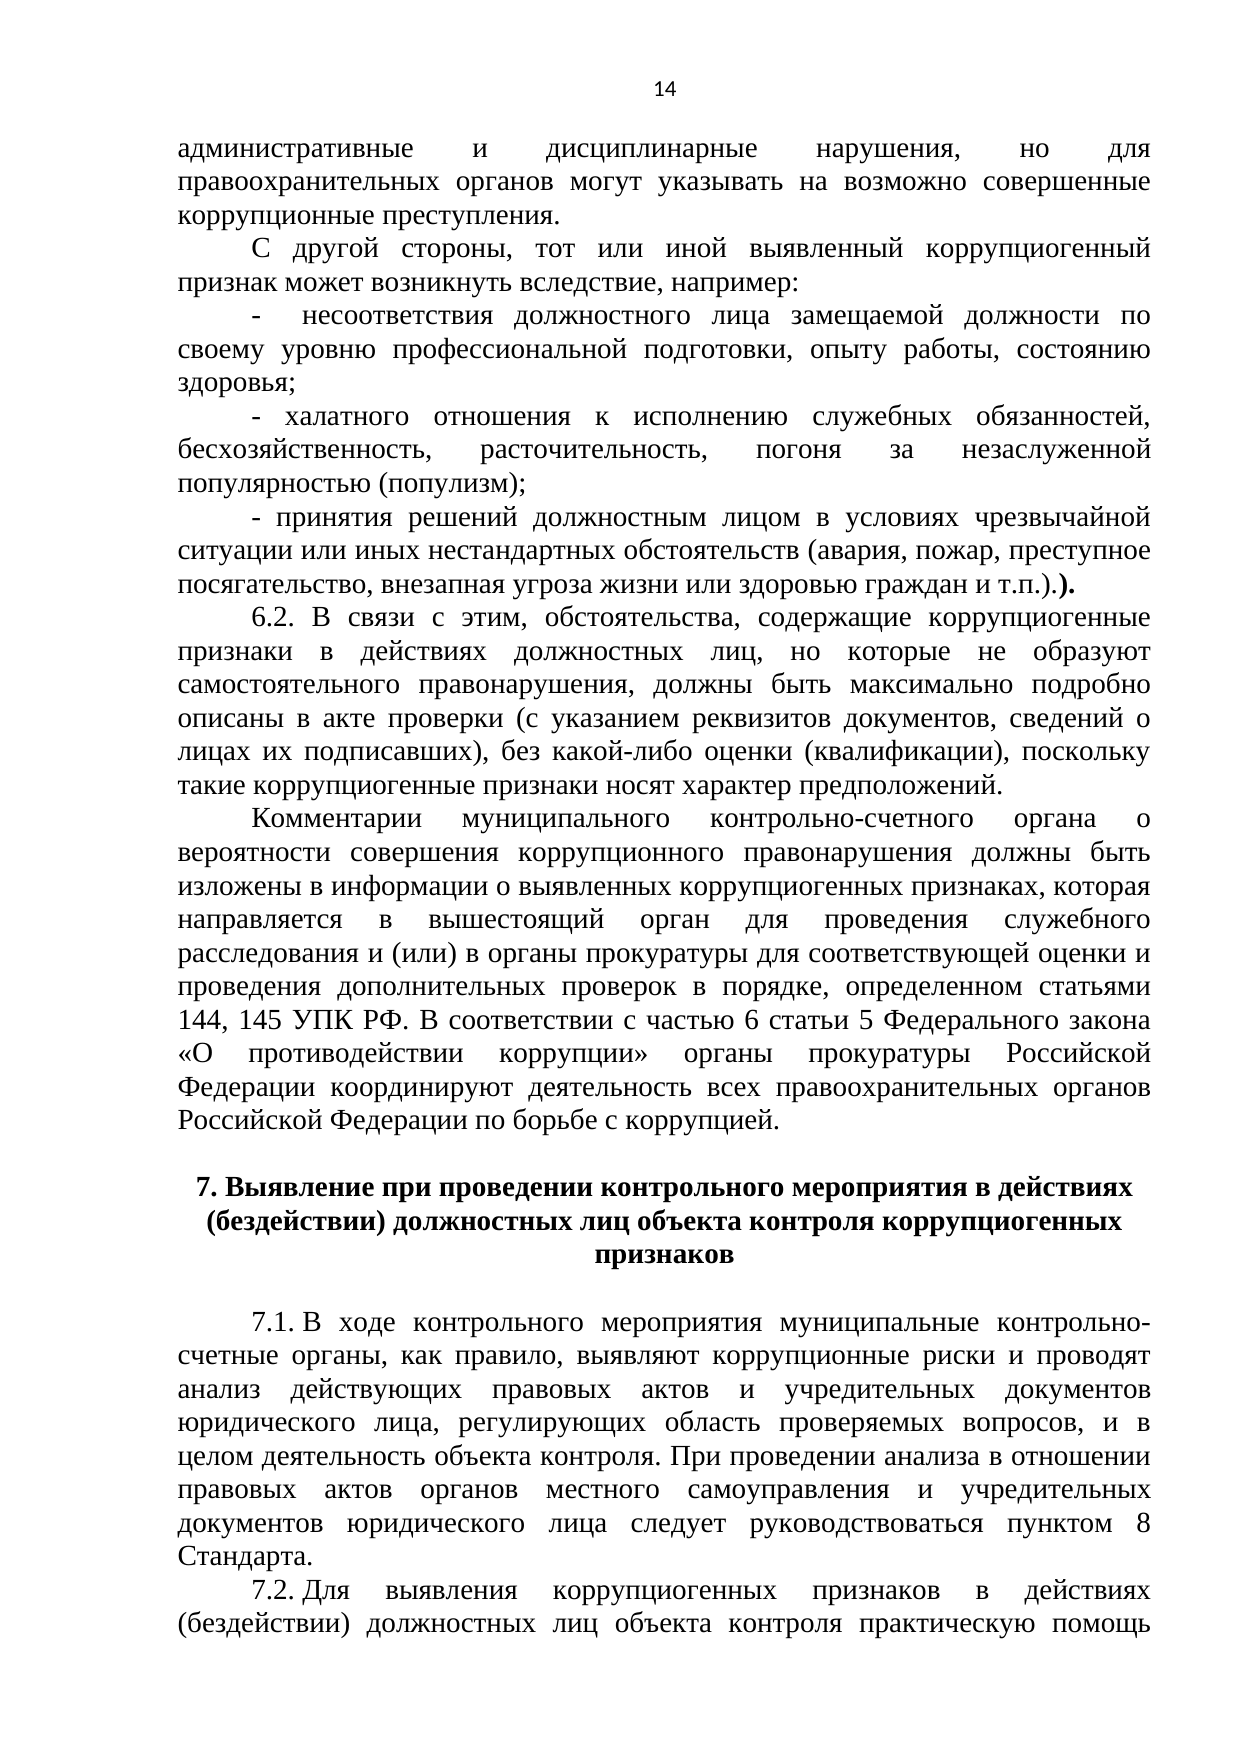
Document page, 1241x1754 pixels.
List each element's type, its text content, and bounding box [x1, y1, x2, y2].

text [177, 1572, 1152, 1639]
text 7.1. В ходе контрольного мероприятия муниципальные контрольно-счетные органы, как правило, выявляют коррупционные риски и проводят анализ действующих правовых актов и учредительных документов юридического лица, регулирующих область проверяемых вопросов, и в целом деятельность объекта контроля. При проведении анализа в отношении правовых актов органов местного самоуправления и учредительных документов юридического лица следует руководствоваться пунктом 8 Стандарта. [177, 1304, 1152, 1572]
text - халатного отношения к исполнению служебных обязанностей, бесхозяйственность, расточительность, погоня за незаслуженной популярностью (популизм); [177, 398, 1152, 499]
text - принятия решений должностным лицом в условиях чрезвычайной ситуации или иных нестандартных обстоятельств (авария, пожар, преступное посягательство, внезапная угроза жизни или здоровью граждан и т.п.).). [177, 499, 1152, 599]
text 6.2. В связи с этим, обстоятельства, содержащие коррупциогенные признаки в действиях должностных лиц, но которые не образуют самостоятельного правонарушения, должны быть максимально подробно описаны в акте проверки (с указанием реквизитов документов, сведений о лицах их подписавших), без какой-либо оценки (квалификации), поскольку такие коррупциогенные признаки носят характер предположений. [177, 599, 1152, 801]
text - несоответствия должностного лица замещаемой должности по своему уровню профессиональной подготовки, опыту работы, состоянию здоровья; [177, 297, 1152, 398]
text 7. Выявление при проведении контрольного мероприятия в действиях (бездействии) должностных лиц объекта контроля коррупциогенных признаков [177, 1169, 1152, 1270]
text С другой стороны, тот или иной выявленный коррупциогенный признак может возникнуть вследствие, например: [177, 230, 1152, 297]
text Комментарии муниципального контрольно-счетного органа о вероятности совершения коррупционного правонарушения должны быть изложены в информации о выявленных коррупциогенных признаках, которая направляется в вышестоящий орган для проведения служебного расследования и (или) в органы прокуратуры для соответствующей оценки и проведения дополнительных проверок в порядке, определенном статьями 144, 145 УПК РФ. В соответствии с частью 6 статьи 5 Федерального закона «О противодействии коррупции» органы прокуратуры Российской Федерации координируют деятельность всех правоохранительных органов Российской Федерации по борьбе с коррупцией. [177, 801, 1152, 1136]
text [177, 130, 1152, 230]
